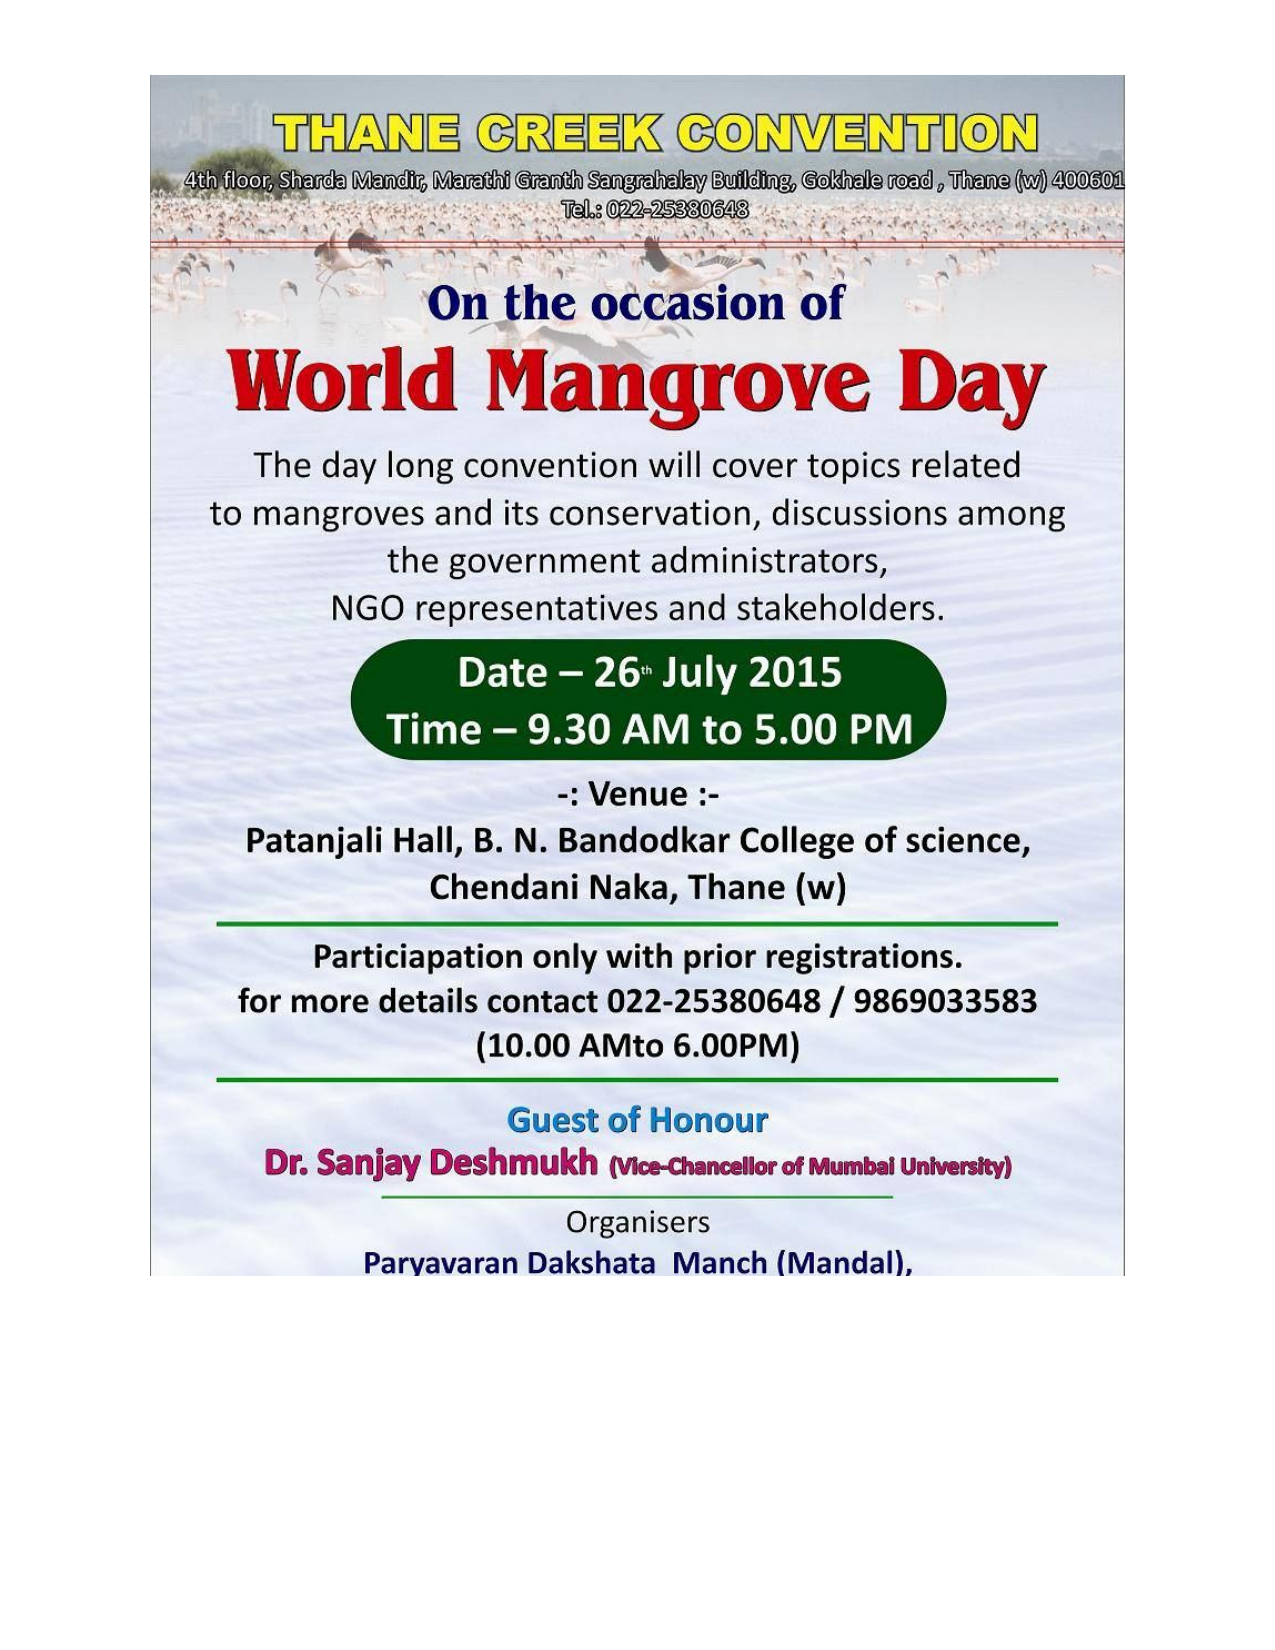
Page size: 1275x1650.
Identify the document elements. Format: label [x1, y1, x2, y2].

picture [150, 75, 1125, 1276]
